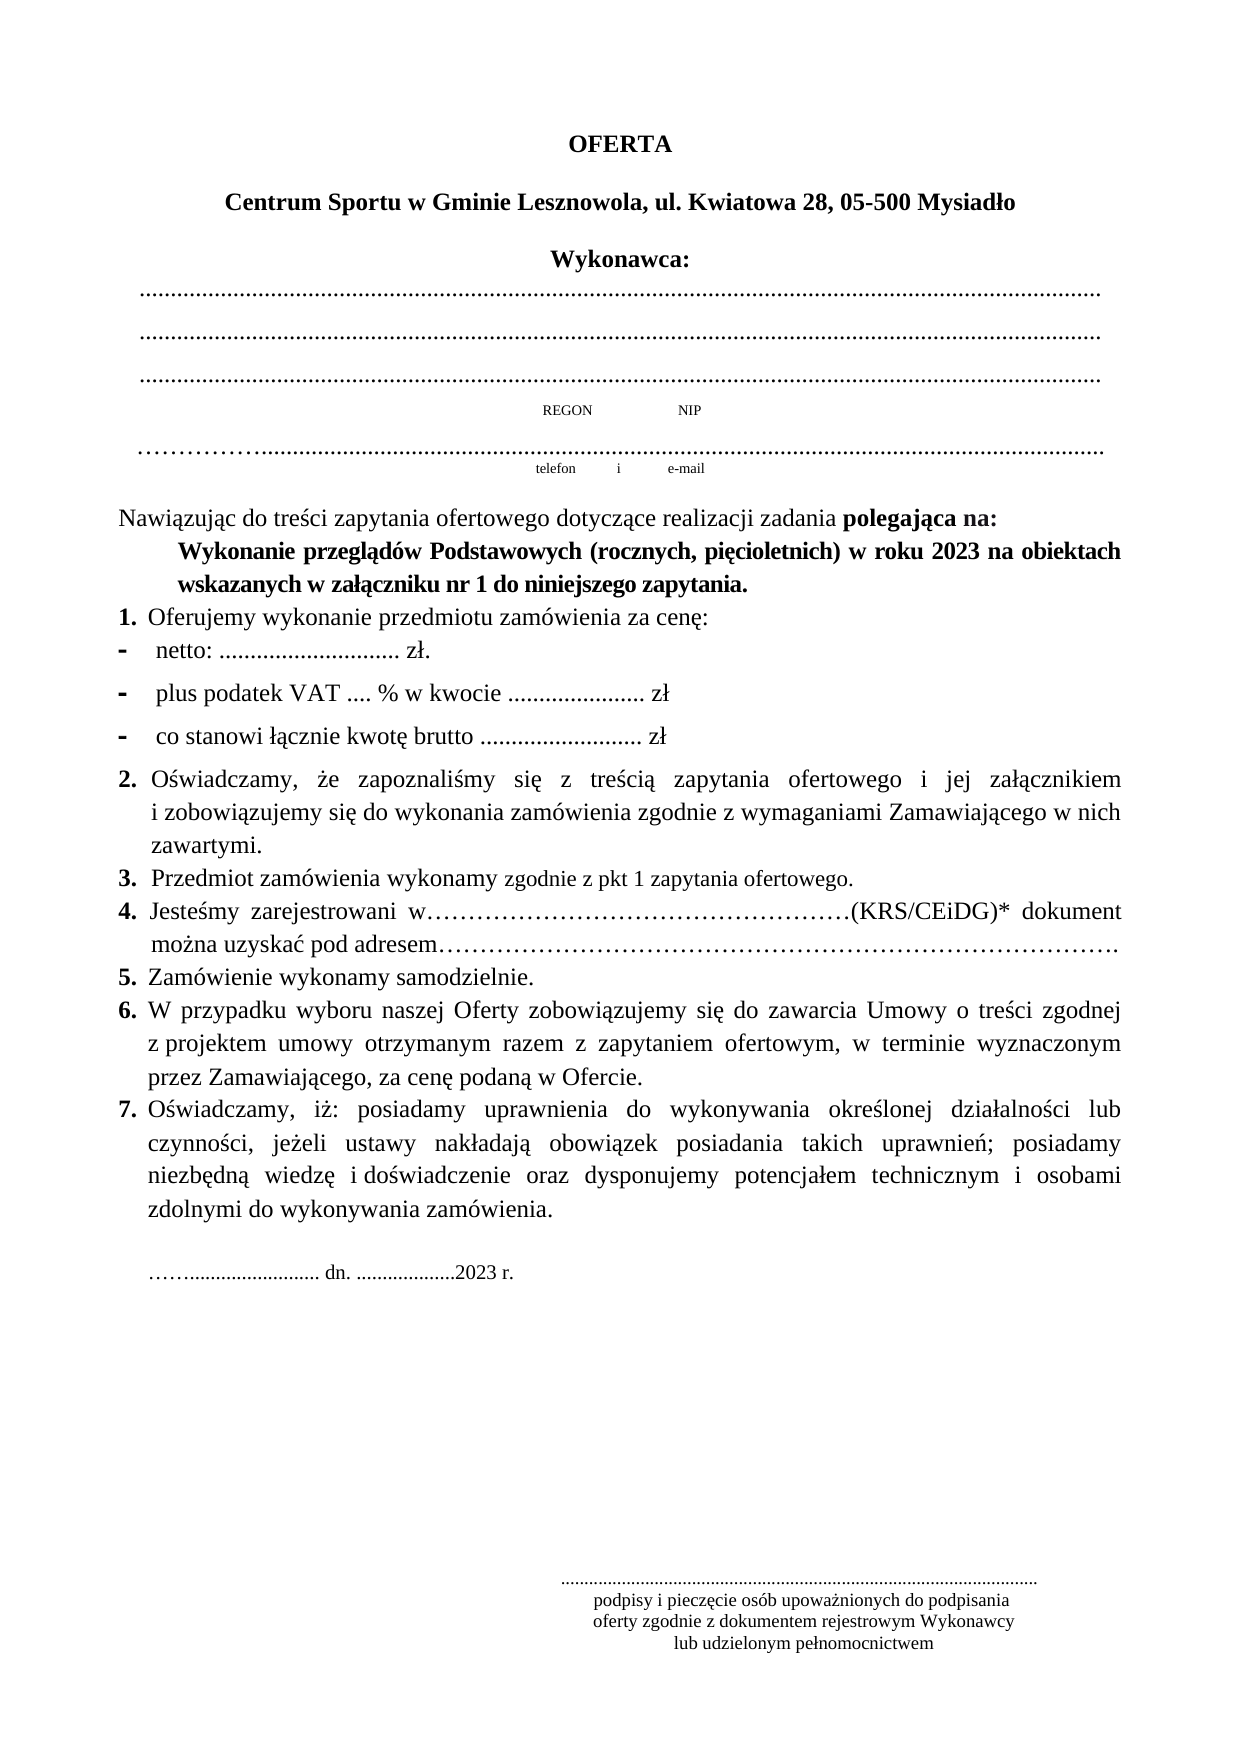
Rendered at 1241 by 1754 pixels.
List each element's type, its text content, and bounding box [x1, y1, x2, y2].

list plus podatek VAT .... % w kwocie ...................... zł [118, 678, 1122, 707]
text Wykonawca: [118, 244, 1122, 273]
list Oświadczamy, że zapoznaliśmy się z treścią zapytania ofertowego i jej załącznikiem i zobowiązujemy się do wykonania zamówienia zgodnie z wymaganiami Zamawiającego w nich zawartymi. [118, 764, 1122, 859]
text .......................................................................................................................................................... [118, 273, 1122, 302]
text Wykonanie przeglądów Podstawowych (rocznych, pięcioletnich) w roku 2023 na obiektach wskazanych w załączniku nr 1 do niniejszego zapytania. [177, 536, 1122, 598]
text telefon i e-mail [118, 460, 1122, 488]
text .......................................................................................................................................................... [118, 359, 1122, 388]
text Nawiązując do treści zapytania ofertowego dotyczące realizacji zadania polegająca na: [118, 503, 1122, 532]
list Przedmiot zamówienia wykonamy zgodnie z pkt 1 zapytania ofertowego. [118, 863, 1122, 892]
text Centrum Sportu w Gminie Lesznowola, ul. Kwiatowa 28, 05-500 Mysiadło [118, 187, 1122, 215]
text .......................................................................................................................................................... [118, 316, 1122, 345]
list Jesteśmy zarejestrowani w……………………………………………(KRS/CEiDG)* dokument można uzyskać pod adresem………………………………………………………………………. [118, 896, 1122, 958]
list Oferujemy wykonanie przedmiotu zamówienia za cenę: [118, 602, 1122, 631]
list netto: ............................. zł. [118, 635, 1122, 664]
list Oświadczamy, iż: posiadamy uprawnienia do wykonywania określonej działalności lub czynności, jeżeli ustawy nakładają obowiązek posiadania takich uprawnień; posiadamy niezbędną wiedzę i doświadczenie oraz dysponujemy potencjałem technicznym i osobami zdolnymi do wykonywania zamówienia. [118, 1094, 1122, 1222]
text OFERTA [118, 129, 1122, 158]
list co stanowi łącznie kwotę brutto .......................... zł [118, 721, 1122, 750]
text ……......................... dn. ...................2023 r. [118, 1260, 1122, 1284]
list Zamówienie wykonamy samodzielnie. [118, 962, 1122, 991]
text REGON NIP [118, 402, 1122, 431]
text ……………....................................................................................................................................... [118, 431, 1122, 460]
list W przypadku wyboru naszej Oferty zobowiązujemy się do zawarcia Umowy o treści zgodnej z projektem umowy otrzymanym razem z zapytaniem ofertowym, w terminie wyznaczonym przez Zamawiającego, za cenę podaną w Ofercie. [118, 996, 1122, 1090]
